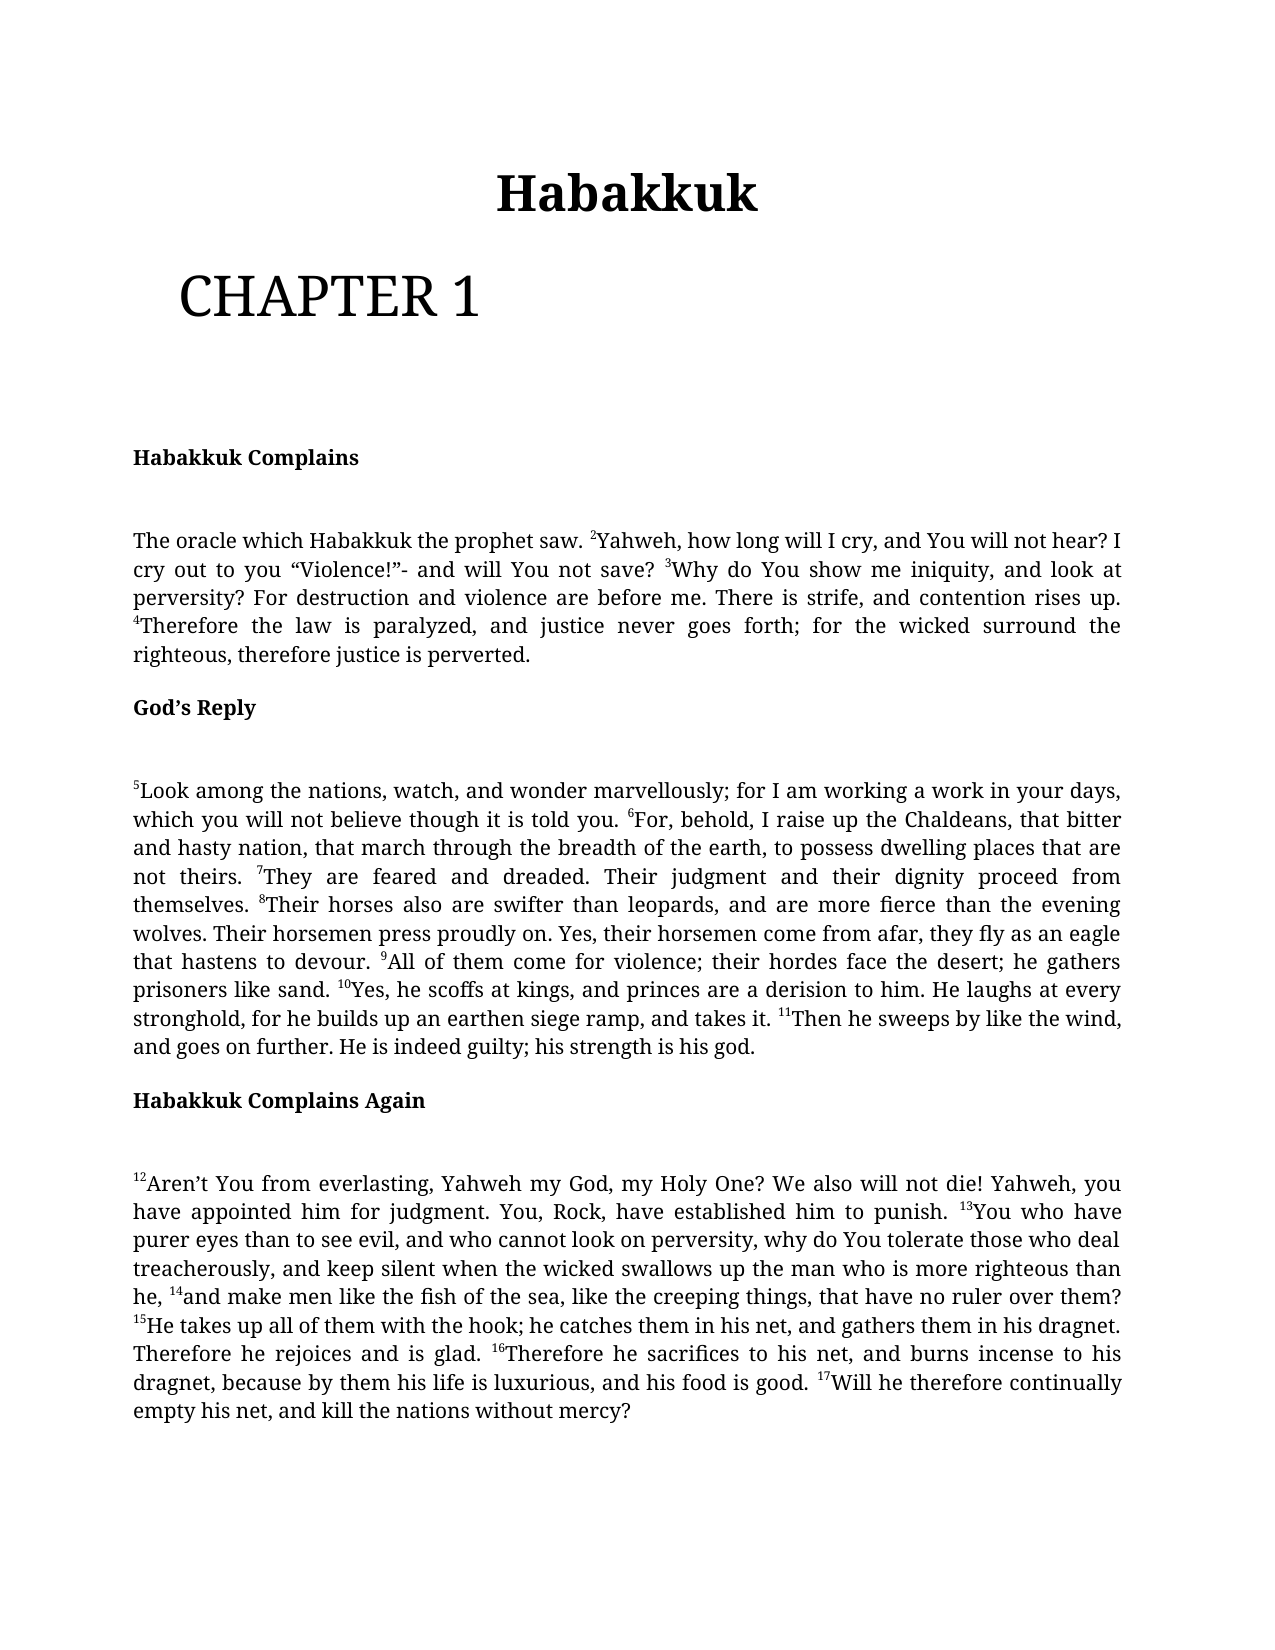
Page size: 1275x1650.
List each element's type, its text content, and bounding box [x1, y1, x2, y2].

text 5Look among the nations, watch, and wonder marvellously; for I am working a work in your days, which you will not believe though it is told you. 6For, behold, I raise up the Chaldeans, that bitter and hasty nation, that march through the breadth of the earth, to possess dwelling places that are not theirs. 7They are feared and dreaded. Their judgment and their dignity proceed from themselves. 8Their horses also are swifter than leopards, and are more fierce than the evening wolves. Their horsemen press proudly on. Yes, their horsemen come from afar, they fly as an eagle that hastens to devour. 9All of them come for violence; their hordes face the desert; he gathers prisoners like sand. 10Yes, he scoffs at kings, and princes are a derision to him. He laughs at every stronghold, for he builds up an earthen siege ramp, and takes it. 11Then he sweeps by like the wind, and goes on further. He is indeed guilty; his strength is his god. [133, 776, 1122, 1061]
text 12Aren’t You from everlasting, Yahweh my God, my Holy One? We also will not die! Yahweh, you have appointed him for judgment. You, Rock, have established him to punish. 13You who have purer eyes than to see evil, and who cannot look on perversity, why do You tolerate those who deal treacherously, and keep silent when the wicked swallows up the man who is more righteous than he, 14and make men like the fish of the sea, like the creeping things, that have no ruler over them? 15He takes up all of them with the hook; he catches them in his net, and gathers them in his dragnet. Therefore he rejoices and is glad. 16Therefore he sacrifices to his net, and burns incense to his dragnet, because by them his life is luxurious, and his food is good. 17Will he therefore continually empty his net, and kill the nations without mercy? [133, 1169, 1122, 1425]
text Habakkuk [133, 158, 1122, 226]
text Habakkuk Complains Again [133, 1086, 1122, 1114]
text CHAPTER 1 [133, 251, 1122, 333]
text Habakkuk Complains [133, 443, 1122, 472]
text The oracle which Habakkuk the prophet saw. 2Yahweh, how long will I cry, and You will not hear? I cry out to you “Violence!”- and will You not save? 3Why do You show me iniquity, and look at perversity? For destruction and violence are before me. There is strife, and contention rises up. 4Therefore the law is paralyzed, and justice never goes forth; for the wicked surround the righteous, therefore justice is perverted. [133, 526, 1122, 668]
text God’s Reply [133, 693, 1122, 722]
